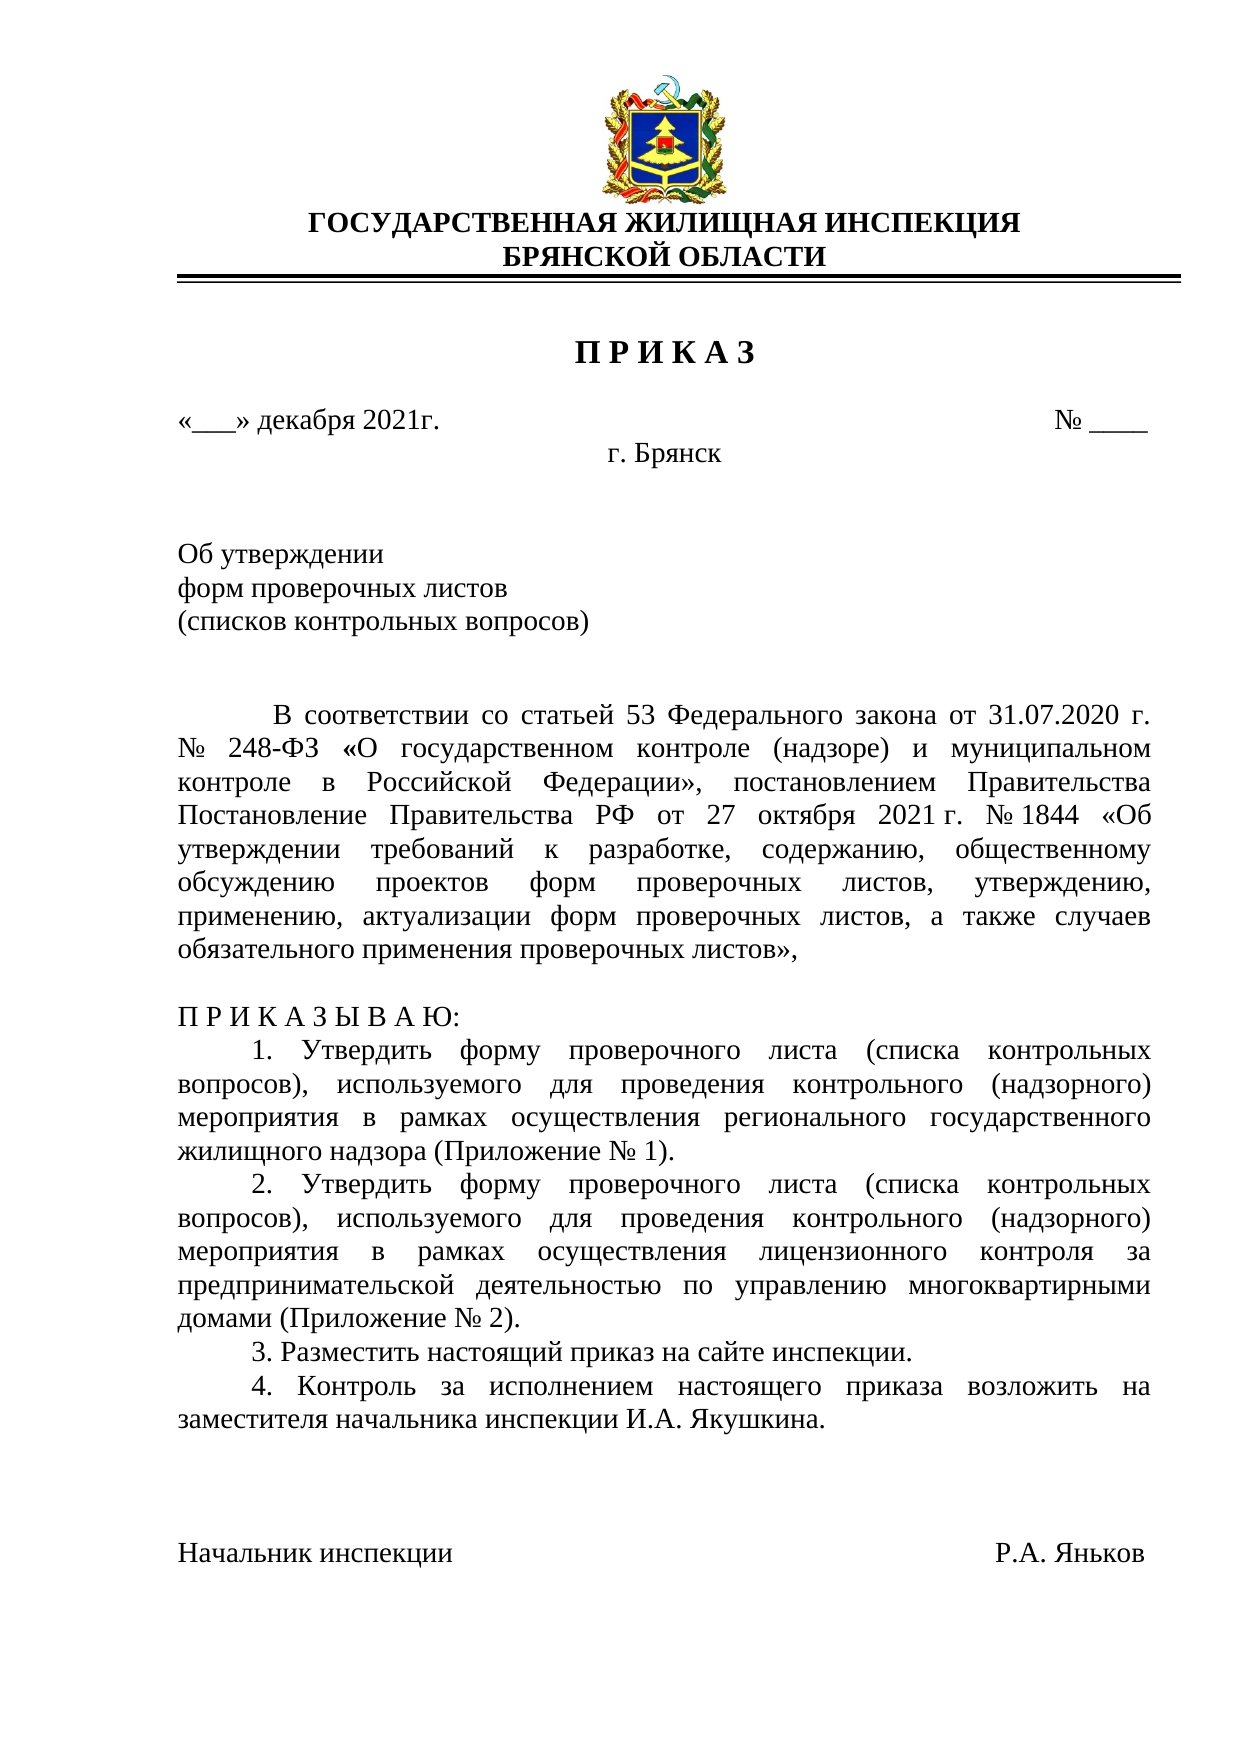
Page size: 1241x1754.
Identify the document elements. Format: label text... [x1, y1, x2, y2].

subtitle 2. Утвердить форму проверочного листа (списка контрольных вопросов), используемого для проведения контрольного (надзорного) мероприятия в рамках осуществления лицензионного контроля за предпринимательской деятельностью по управлению многоквартирными домами (Приложение № 2). [177, 1166, 1152, 1334]
text Начальник инспекции Р.А. Яньков [177, 1535, 1152, 1569]
text ГОСУДАРСТВЕННАЯ ЖИЛИЩНАЯ ИНСПЕКЦИЯ [177, 206, 1152, 239]
subtitle 4. Контроль за исполнением настоящего приказа возложить на заместителя начальника инспекции И.А. Якушкина. [177, 1368, 1152, 1435]
text В соответствии со статьей 53 Федерального закона от 31.07.2020 г. № 248-ФЗ «О государственном контроле (надзоре) и муниципальном контроле в Российской Федерации», постановлением Правительства Постановление Правительства РФ от 27 октября 2021 г. № 1844 «Об утверждении требований к разработке, содержанию, общественному обсуждению проектов форм проверочных листов, утверждению, применению, актуализации форм проверочных листов, а также случаев обязательного применения проверочных листов», [177, 697, 1152, 965]
text Об утверждении [177, 536, 1152, 570]
text (списков контрольных вопросов) [177, 603, 1152, 637]
text П Р И К А З [177, 333, 1152, 371]
subtitle 3. Разместить настоящий приказ на сайте инспекции. [177, 1334, 1152, 1368]
picture [602, 73, 727, 206]
text форм проверочных листов [177, 570, 1152, 603]
text «___» декабря 2021г. № ____ [177, 402, 1152, 436]
text БРЯНСКОЙ ОБЛАСТИ [177, 239, 1152, 273]
text 1. Утвердить форму проверочного листа (списка контрольных вопросов), используемого для проведения контрольного (надзорного) мероприятия в рамках осуществления регионального государственного жилищного надзора (Приложение № 1). [177, 1032, 1152, 1166]
text г. Брянск [177, 436, 1152, 469]
text П Р И К А З Ы В А Ю: [177, 999, 1152, 1032]
